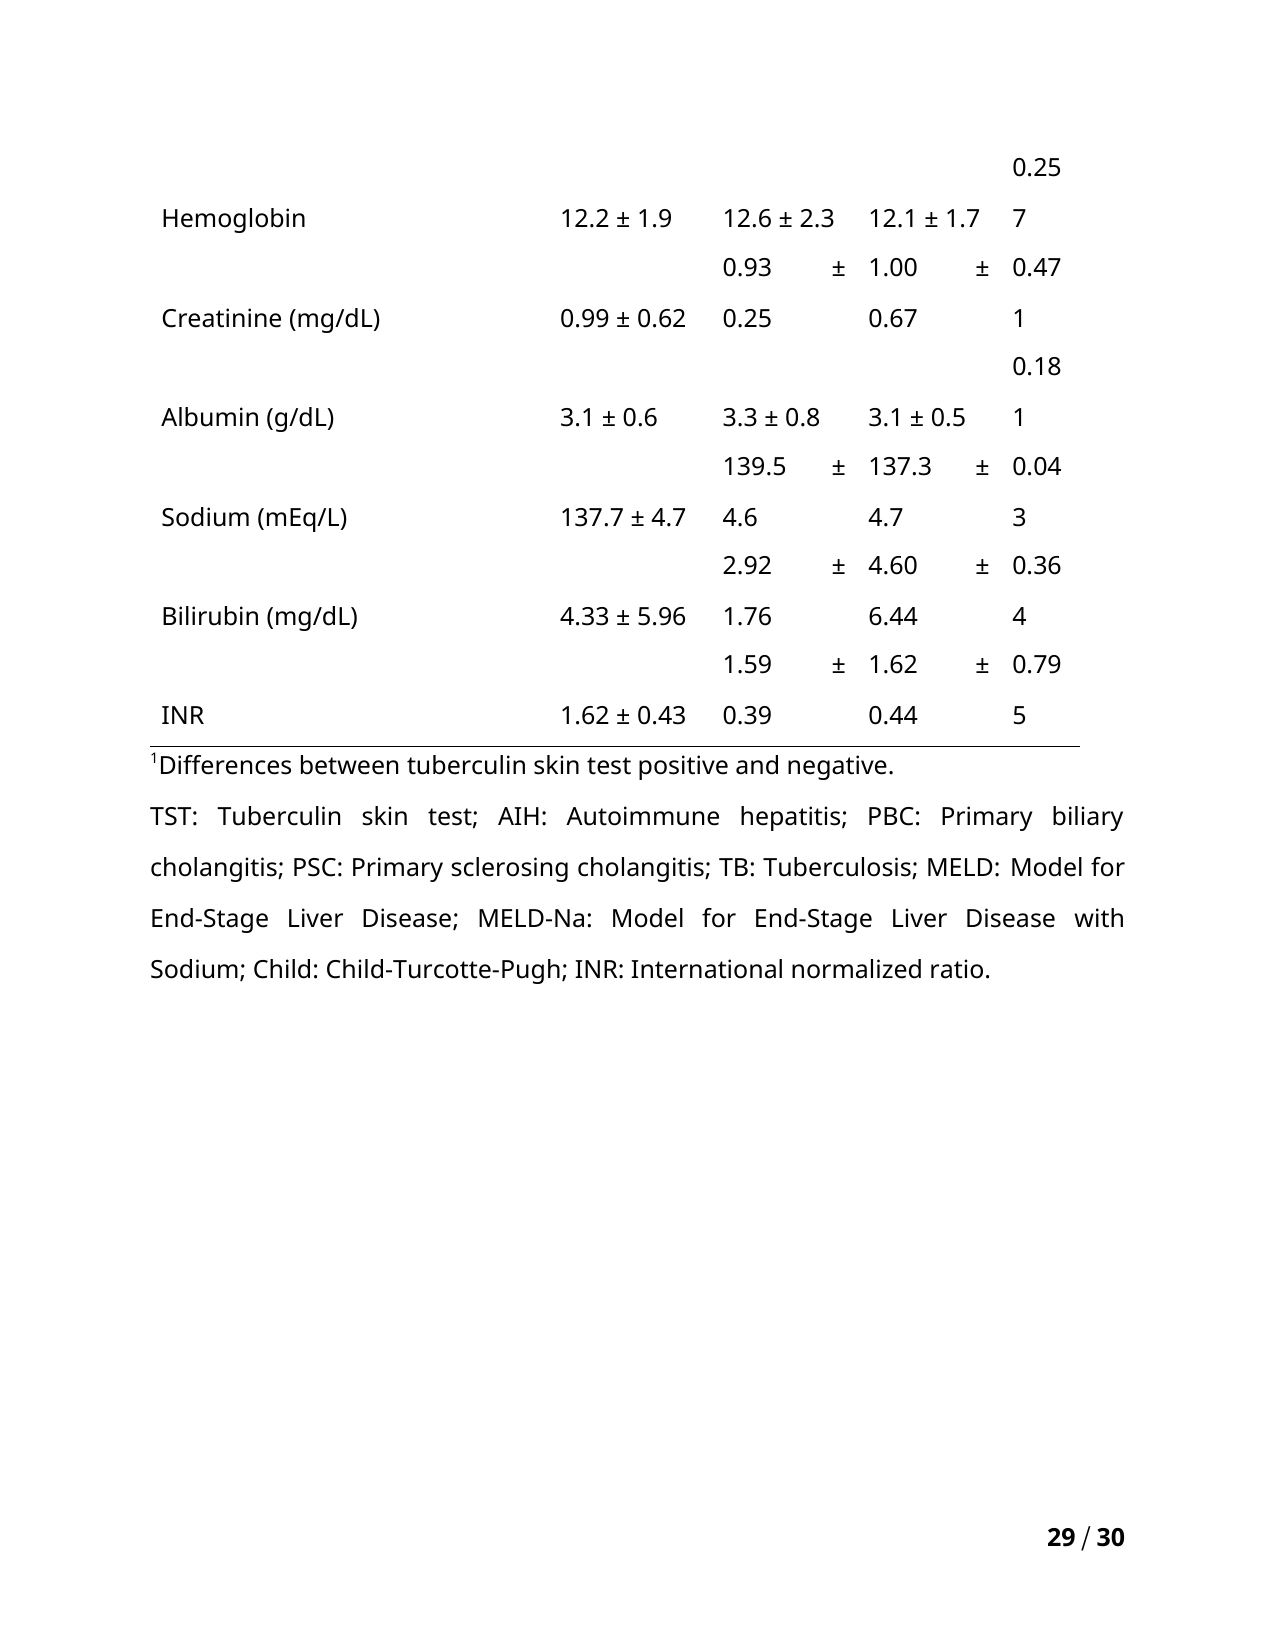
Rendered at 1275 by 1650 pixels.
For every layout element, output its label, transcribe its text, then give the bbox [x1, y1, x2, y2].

table_cell 1.00 ± 0.67 [857, 249, 1001, 349]
table_cell 3.1 ± 0.5 [857, 349, 1001, 448]
table_cell Creatinine (mg/dL) [150, 249, 549, 349]
table_cell 0.99 ± 0.62 [549, 249, 711, 349]
table_cell INR [150, 647, 549, 746]
table_cell Hemoglobin [150, 150, 549, 249]
table_cell Bilirubin (mg/dL) [150, 548, 549, 647]
table_cell 3.1 ± 0.6 [549, 349, 711, 448]
table_cell 12.2 ± 1.9 [549, 150, 711, 249]
table_cell 1.62 ± 0.43 [549, 647, 711, 746]
table_cell 2.92 ± 1.76 [711, 548, 857, 647]
table_cell 139.5 ± 4.6 [711, 448, 857, 547]
table_cell 1.62 ± 0.44 [857, 647, 1001, 746]
table_cell 0.795 [1001, 647, 1080, 746]
table_cell Sodium (mEq/L) [150, 448, 549, 547]
table_cell 137.7 ± 4.7 [549, 448, 711, 547]
table_cell 0.181 [1001, 349, 1080, 448]
table_cell 12.6 ± 2.3 [711, 150, 857, 249]
text TST: Tuberculin skin test; AIH: Autoimmune hepatitis; PBC: Primary biliary cholangitis; PSC: Primary sclerosing cholangitis; TB: Tuberculosis; MELD: Model for End-Stage Liver Disease; MELD-Na: Model for End-Stage Liver Disease with Sodium; Child: Child-Turcotte-Pugh; INR: International normalized ratio. [150, 798, 1125, 986]
table_cell 137.3 ± 4.7 [857, 448, 1001, 547]
table_cell 0.364 [1001, 548, 1080, 647]
table_cell 1.59 ± 0.39 [711, 647, 857, 746]
table_cell Albumin (g/dL) [150, 349, 549, 448]
table_cell 0.043 [1001, 448, 1080, 547]
table_cell 4.33 ± 5.96 [549, 548, 711, 647]
table_cell 12.1 ± 1.7 [857, 150, 1001, 249]
table_cell 0.471 [1001, 249, 1080, 349]
table_cell 0.257 [1001, 150, 1080, 249]
table_cell 4.60 ± 6.44 [857, 548, 1001, 647]
table_cell 0.93 ± 0.25 [711, 249, 857, 349]
text 1Differences between tuberculin skin test positive and negative. [150, 747, 1125, 781]
table_cell 3.3 ± 0.8 [711, 349, 857, 448]
